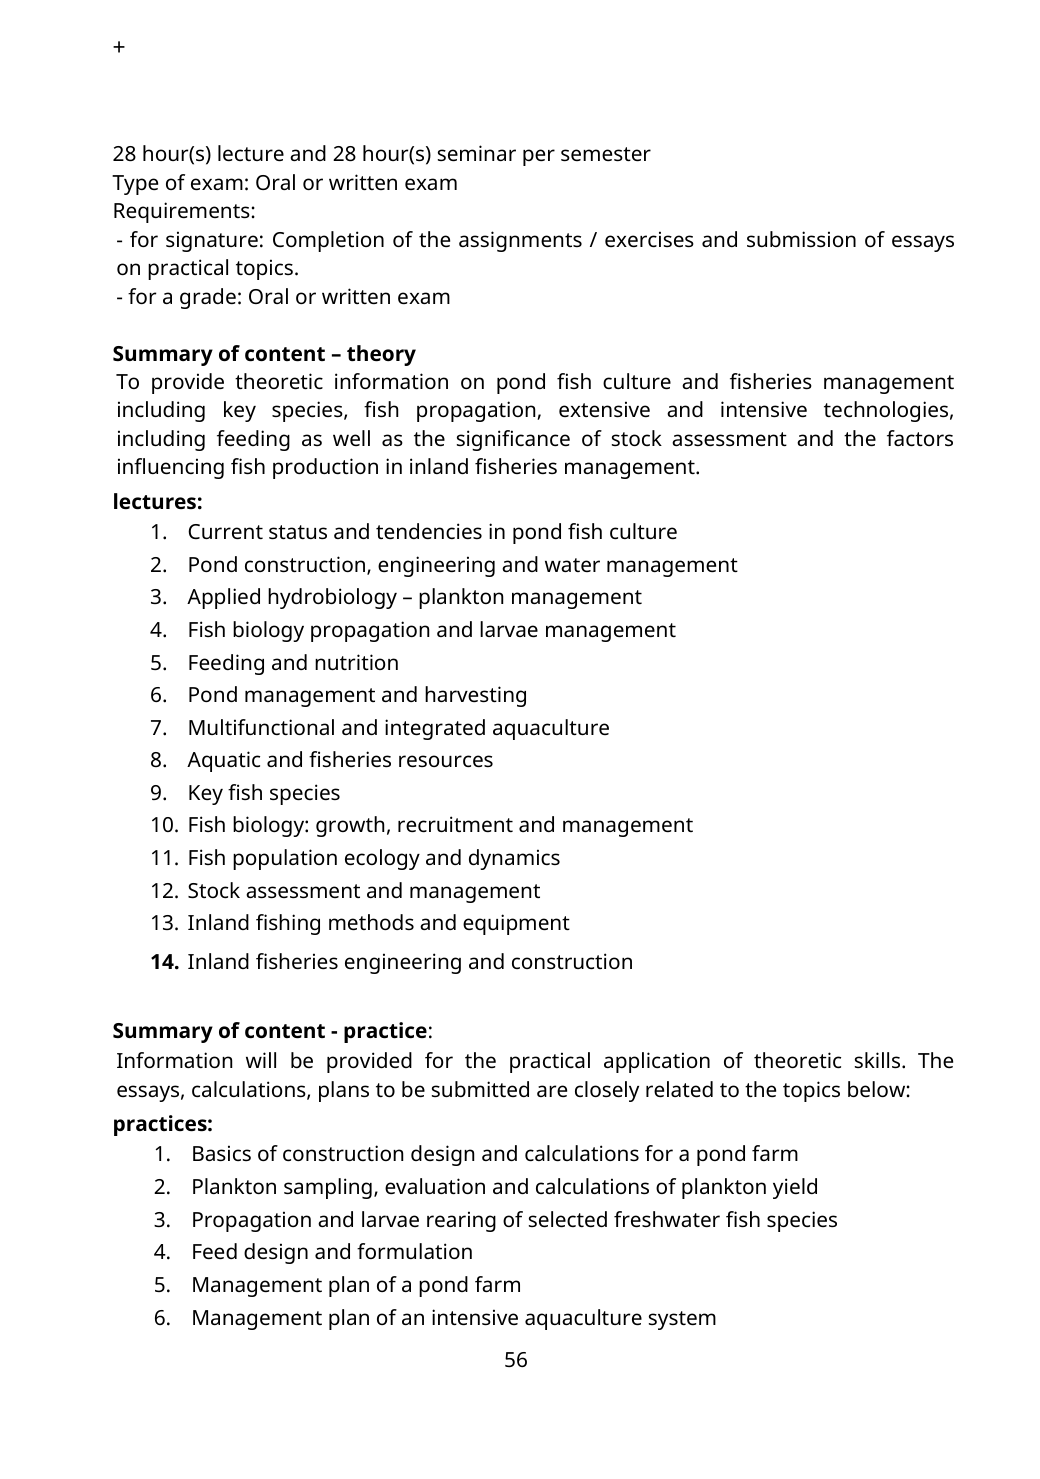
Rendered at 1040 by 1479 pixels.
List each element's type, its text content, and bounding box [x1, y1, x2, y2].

list Feed design and formulation [153, 1237, 956, 1266]
list Basics of construction design and calculations for a pond farm [153, 1139, 956, 1168]
list Applied hydrobiology – plankton management [150, 582, 956, 611]
list Inland fishing methods and equipment [150, 908, 956, 937]
text Requirements: [112, 196, 956, 225]
text lectures: [112, 487, 956, 516]
text 28 hour(s) lecture and 28 hour(s) seminar per semester [112, 139, 956, 168]
list Fish biology: growth, recruitment and management [150, 811, 956, 839]
list Key fish species [150, 778, 956, 806]
text Information will be provided for the practical application of theoretic skills. The essays, calculations, plans to be submitted are closely related to the topics below: [116, 1046, 956, 1103]
text Summary of content – theory [112, 339, 956, 367]
list Feeding and nutrition [150, 648, 956, 676]
list Current status and tendencies in pond fish culture [150, 517, 956, 546]
list Inland fisheries engineering and construction [150, 947, 956, 976]
list Stock assessment and management [150, 876, 956, 904]
text - for a grade: Oral or written exam [116, 282, 956, 310]
list Pond construction, engineering and water management [150, 550, 956, 578]
list Aquatic and fisheries resources [150, 745, 956, 774]
list Management plan of an intensive aquaculture system [153, 1303, 956, 1331]
text Summary of content - practice: [112, 1016, 956, 1045]
list Management plan of a pond farm [153, 1270, 956, 1298]
list Fish population ecology and dynamics [150, 843, 956, 872]
text practices: [112, 1109, 956, 1138]
text Type of exam: Oral or written exam [112, 168, 956, 196]
list Plankton sampling, evaluation and calculations of plankton yield [153, 1172, 956, 1201]
list Fish biology propagation and larvae management [150, 615, 956, 643]
list Multifunctional and integrated aquaculture [150, 713, 956, 741]
list Propagation and larvae rearing of selected freshwater fish species [153, 1205, 956, 1233]
text - for signature: Completion of the assignments / exercises and submission of essays on practical topics. [116, 225, 956, 282]
list Pond management and harvesting [150, 680, 956, 709]
text To provide theoretic information on pond fish culture and fisheries management including key species, fish propagation, extensive and intensive technologies, including feeding as well as the significance of stock assessment and the factors influencing fish production in inland fisheries management. [116, 367, 956, 481]
